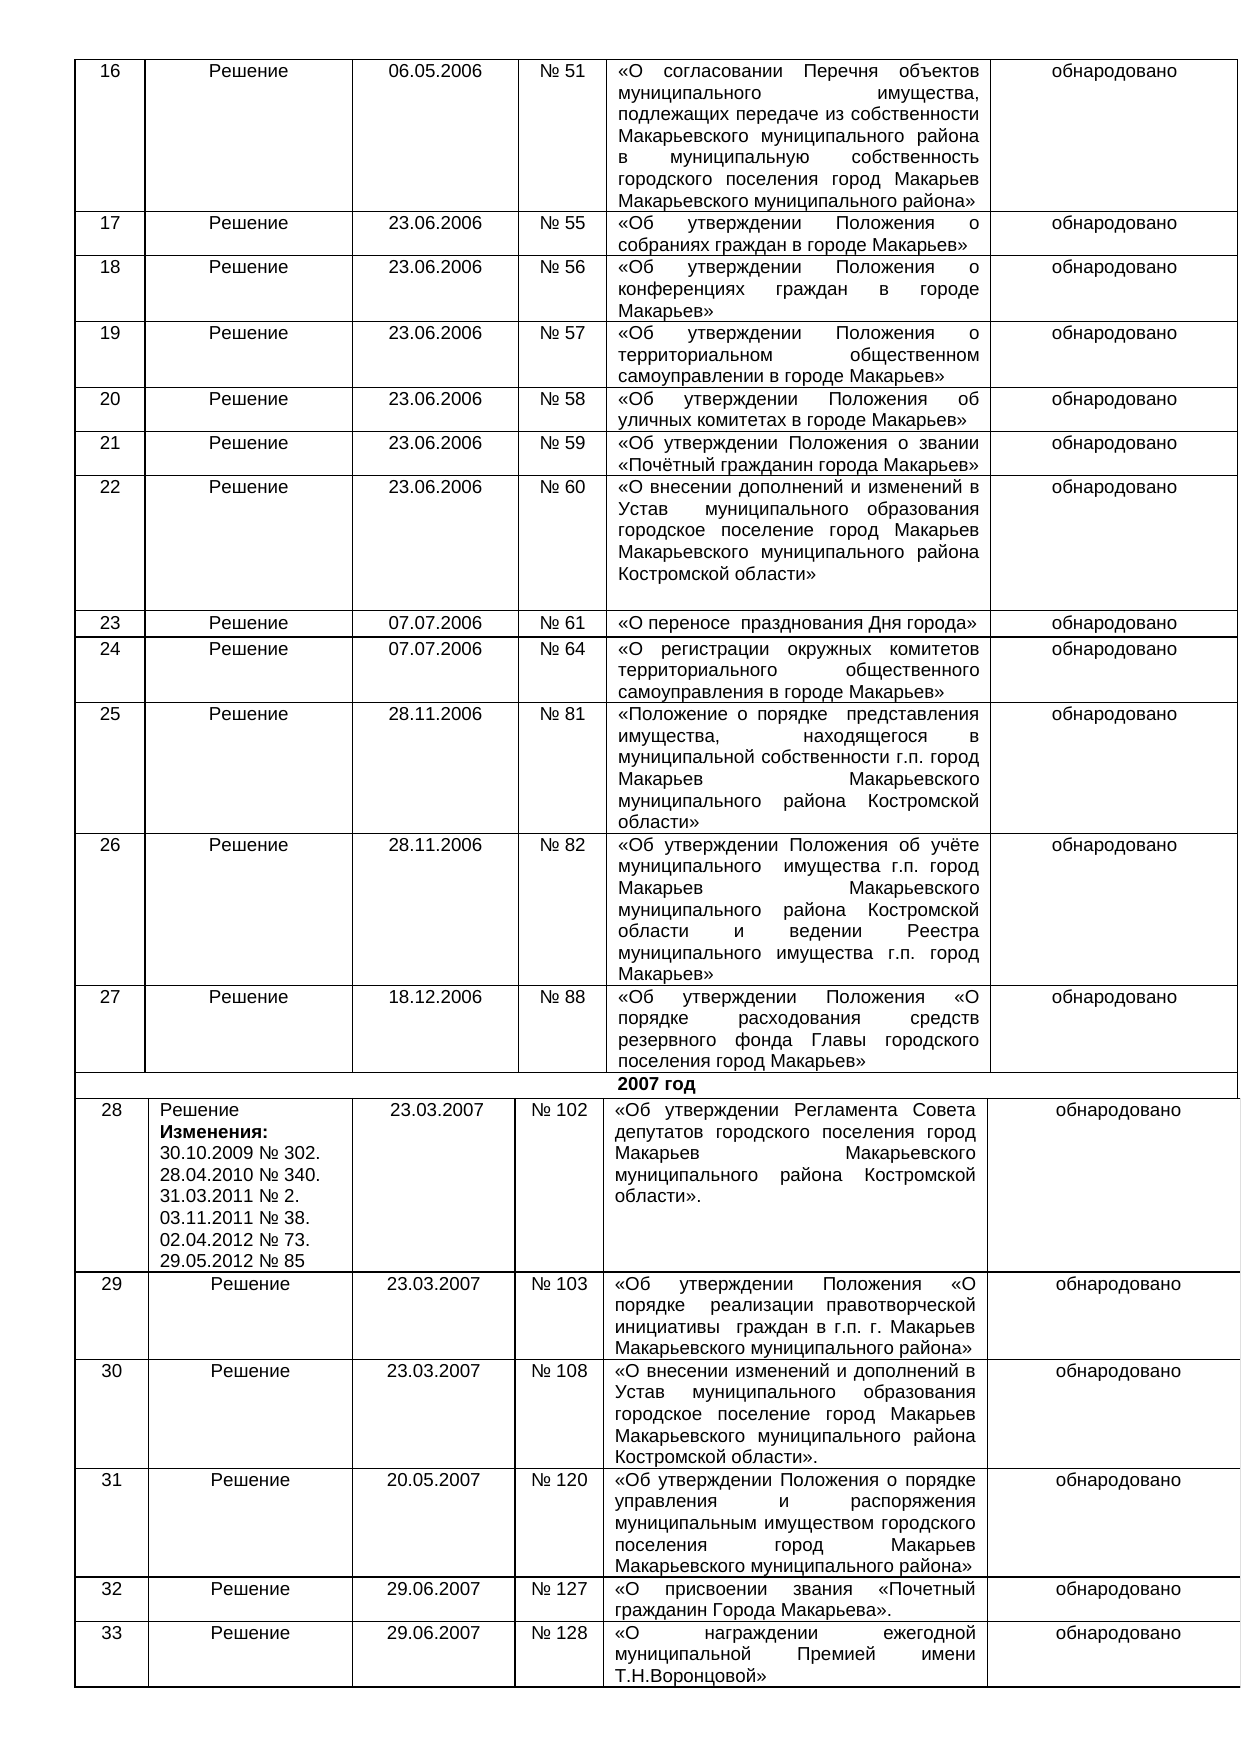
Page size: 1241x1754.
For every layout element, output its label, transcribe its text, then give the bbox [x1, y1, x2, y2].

table_cell обнародовано [991, 638, 1237, 702]
table_cell Решение [146, 611, 352, 636]
table_cell Решение [146, 60, 352, 211]
table_cell № 60 [519, 476, 606, 610]
table_cell № 82 [519, 834, 606, 984]
table_cell Решение [146, 212, 352, 255]
table_cell «О согласовании Перечня объектов муниципального имущества, подлежащих передаче из собственности Макарьевского муниципального района в муниципальную собственность городского поселения город Макарьев Макарьевского муниципального района» [607, 60, 990, 211]
table_cell 20.05.2007 [353, 1469, 514, 1576]
table_cell 23.03.2007 [353, 1273, 514, 1359]
table_cell Решение [146, 388, 352, 431]
table_cell «Об утверждении Положения о звании «Почётный гражданин города Макарьев» [607, 432, 990, 475]
table_cell обнародовано [991, 611, 1237, 636]
table_cell обнародовано [991, 476, 1237, 610]
table_cell 17 [76, 212, 144, 255]
table_cell «Об утверждении Положения о территориальном общественном самоуправлении в городе Макарьев» [607, 322, 990, 387]
table_cell 06.05.2006 [353, 60, 518, 211]
table_cell № 61 [519, 611, 606, 636]
table_cell Решение [149, 1273, 352, 1359]
table_cell «Положение о порядке представления имущества, находящегося в муниципальной собственности г.п. город Макарьев Макарьевского муниципального района Костромской области» [607, 703, 990, 833]
table_cell 28.11.2006 [353, 703, 518, 833]
table_cell 2007 год [76, 1073, 1237, 1098]
table_cell 30 [76, 1360, 148, 1468]
table_cell 22 [76, 476, 144, 610]
table_cell 19 [76, 322, 144, 387]
table_cell № 55 [519, 212, 606, 255]
table_cell «О переносе празднования Дня города» [607, 611, 990, 636]
table_cell «Об утверждении Положения о собраниях граждан в городе Макарьев» [607, 212, 990, 255]
table_cell № 81 [519, 703, 606, 833]
table_cell «Об утверждении Положения об уличных комитетах в городе Макарьев» [607, 388, 990, 431]
table_cell 27 [76, 986, 144, 1072]
table_cell «Об утверждении Положения об учёте муниципального имущества г.п. город Макарьев Макарьевского муниципального района Костромской области и ведении Реестра муниципального имущества г.п. город Макарьев» [607, 834, 990, 984]
table_cell 29 [76, 1273, 148, 1359]
table_cell обнародовано [991, 834, 1237, 984]
table_cell 23.06.2006 [353, 388, 518, 431]
table_cell Решение [146, 638, 352, 702]
table_cell Решение [149, 1469, 352, 1576]
table_cell № 128 [516, 1622, 603, 1686]
table_cell 28.11.2006 [353, 834, 518, 984]
table_cell № 56 [519, 256, 606, 321]
table_cell обнародовано [988, 1622, 1240, 1686]
table_cell Решение [146, 703, 352, 833]
table_cell обнародовано [991, 60, 1237, 211]
table_cell 23.06.2006 [353, 256, 518, 321]
table_cell № 103 [516, 1273, 603, 1359]
table_cell № 64 [519, 638, 606, 702]
table_cell обнародовано [988, 1273, 1240, 1359]
table_cell «Об утверждении Положения «О порядке реализации правотворческой инициативы граждан в г.п. г. Макарьев Макарьевского муниципального района» [604, 1273, 987, 1359]
table_cell 33 [76, 1622, 148, 1686]
table_cell обнародовано [988, 1360, 1240, 1468]
table_cell Решение [146, 256, 352, 321]
table_cell Решение [149, 1360, 352, 1468]
table_cell «О внесении дополнений и изменений в Устав муниципального образования городское поселение город Макарьев Макарьевского муниципального района Костромской области» [607, 476, 990, 610]
table_cell Решение [146, 322, 352, 387]
table_cell Решение Изменения: 30.10.2009 № 302. 28.04.2010 № 340. 31.03.2011 № 2. 03.11.2011 № 38. 02.04.2012 № 73. 29.05.2012 № 85 [149, 1099, 352, 1271]
table_cell 16 [76, 60, 144, 211]
table_cell № 57 [519, 322, 606, 387]
table_cell 23.06.2006 [353, 212, 518, 255]
table_cell Решение [146, 476, 352, 610]
table_cell 07.07.2006 [353, 611, 518, 636]
table_cell 28 [76, 1099, 148, 1271]
table_cell Решение [146, 834, 352, 984]
table_cell № 58 [519, 388, 606, 431]
table_cell обнародовано [991, 212, 1237, 255]
table_cell «О присвоении звания «Почетный гражданин Города Макарьева». [604, 1578, 987, 1621]
table_cell 18 [76, 256, 144, 321]
table_cell «Об утверждении Регламента Совета депутатов городского поселения город Макарьев Макарьевского муниципального района Костромской области». [604, 1099, 987, 1271]
table_cell «О награждении ежегодной муниципальной Премией имени Т.Н.Воронцовой» [604, 1622, 987, 1686]
table_cell 24 [76, 638, 144, 702]
table_cell № 51 [519, 60, 606, 211]
table_cell обнародовано [991, 256, 1237, 321]
table_cell Решение [149, 1578, 352, 1621]
table_cell 23.06.2006 [353, 476, 518, 610]
table_cell «Об утверждении Положения о конференциях граждан в городе Макарьев» [607, 256, 990, 321]
table_cell № 120 [516, 1469, 603, 1576]
table_cell «О внесении изменений и дополнений в Устав муниципального образования городское поселение город Макарьев Макарьевского муниципального района Костромской области». [604, 1360, 987, 1468]
table_cell 23.06.2006 [353, 432, 518, 475]
table_cell № 127 [516, 1578, 603, 1621]
table_cell «О регистрации окружных комитетов территориального общественного самоуправления в городе Макарьев» [607, 638, 990, 702]
table_cell 07.07.2006 [353, 638, 518, 702]
table_cell обнародовано [991, 986, 1237, 1072]
table_cell обнародовано [991, 388, 1237, 431]
table_cell Решение [149, 1622, 352, 1686]
table_cell 25 [76, 703, 144, 833]
table_cell обнародовано [988, 1578, 1240, 1621]
table_cell Решение [146, 986, 352, 1072]
table_cell 23.03.2007 [353, 1099, 514, 1271]
table_cell 20 [76, 388, 144, 431]
table_cell обнародовано [988, 1099, 1240, 1271]
table_cell 32 [76, 1578, 148, 1621]
table_cell обнародовано [991, 432, 1237, 475]
table_cell 26 [76, 834, 144, 984]
table_cell 18.12.2006 [353, 986, 518, 1072]
table_cell 29.06.2007 [353, 1578, 514, 1621]
table_cell Решение [146, 432, 352, 475]
table_cell 23 [76, 611, 144, 636]
table_cell обнародовано [991, 322, 1237, 387]
table_cell 31 [76, 1469, 148, 1576]
table_cell № 59 [519, 432, 606, 475]
table_cell № 102 [516, 1099, 603, 1271]
table_cell «Об утверждении Положения о порядке управления и распоряжения муниципальным имуществом городского поселения город Макарьев Макарьевского муниципального района» [604, 1469, 987, 1576]
table_cell «Об утверждении Положения «О порядке расходования средств резервного фонда Главы городского поселения город Макарьев» [607, 986, 990, 1072]
table_cell № 108 [516, 1360, 603, 1468]
table_cell 29.06.2007 [353, 1622, 514, 1686]
table_cell № 88 [519, 986, 606, 1072]
table_cell обнародовано [991, 703, 1237, 833]
table_cell 23.03.2007 [353, 1360, 514, 1468]
table_cell обнародовано [988, 1469, 1240, 1576]
table_cell 21 [76, 432, 144, 475]
table_cell 23.06.2006 [353, 322, 518, 387]
